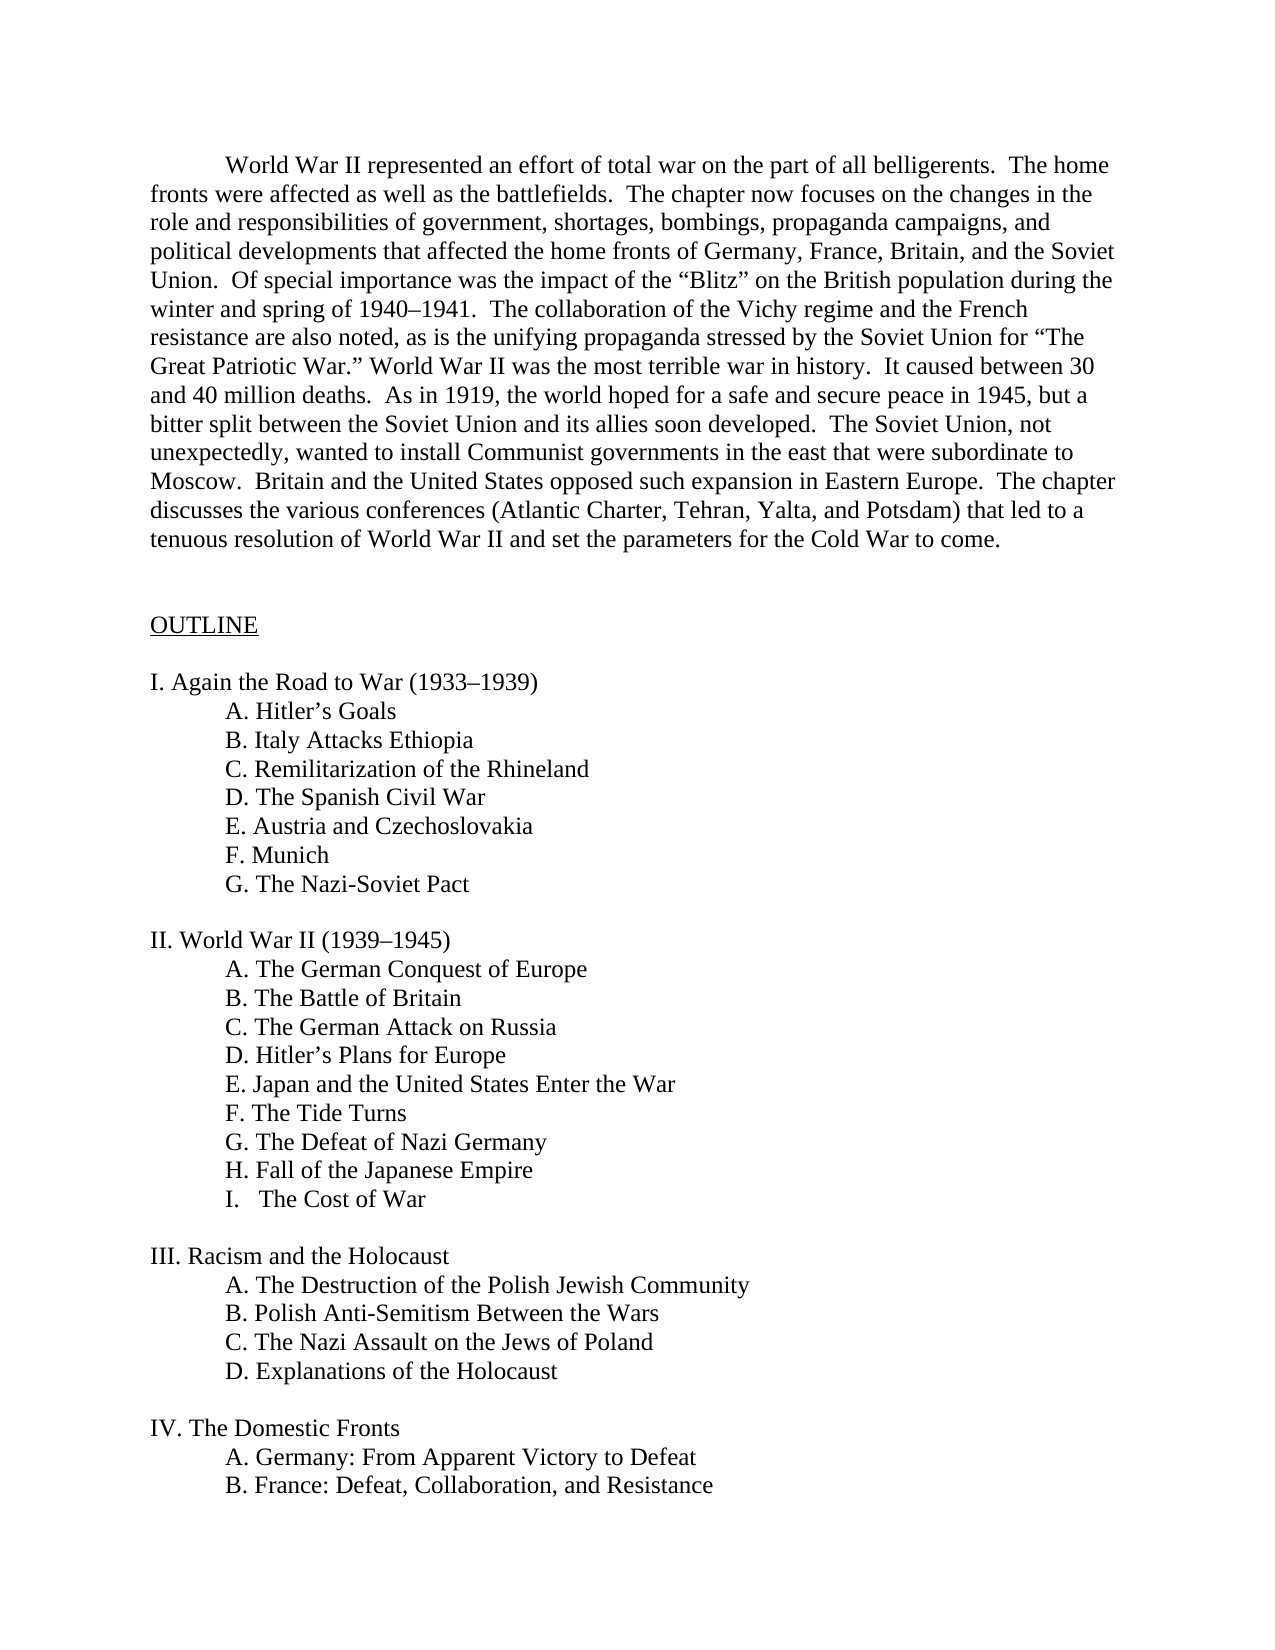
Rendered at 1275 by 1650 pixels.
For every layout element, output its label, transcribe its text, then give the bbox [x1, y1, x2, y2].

text C. The Nazi Assault on the Jews of Poland [150, 1327, 1125, 1356]
text G. The Defeat of Nazi Germany [150, 1127, 1125, 1156]
text G. The Nazi-Soviet Pact [150, 869, 1125, 897]
text I. The Cost of War [150, 1184, 1125, 1213]
text OUTLINE [150, 610, 1125, 639]
text E. Austria and Czechoslovakia [150, 811, 1125, 840]
text F. The Tide Turns [150, 1098, 1125, 1127]
text C. Remilitarization of the Rhineland [150, 754, 1125, 782]
text B. France: Defeat, Collaboration, and Resistance [150, 1470, 1125, 1499]
text I. Again the Road to War (1933–1939) [150, 667, 1125, 696]
text E. Japan and the United States Enter the War [150, 1069, 1125, 1098]
text A. Germany: From Apparent Victory to Defeat [150, 1442, 1125, 1470]
text World War II represented an effort of total war on the part of all belligerents. The home fronts were affected as well as the battlefields. The chapter now focuses on the changes in the role and responsibilities of government, shortages, bombings, propaganda campaigns, and political developments that affected the home fronts of Germany, France, Britain, and the Soviet Union. Of special importance was the impact of the “Blitz” on the British population during the winter and spring of 1940–1941. The collaboration of the Vichy regime and the French resistance are also noted, as is the unifying propaganda stressed by the Soviet Union for “The Great Patriotic War.” World War II was the most terrible war in history. It caused between 30 and 40 million deaths. As in 1919, the world hoped for a safe and secure peace in 1945, but a bitter split between the Soviet Union and its allies soon developed. The Soviet Union, not unexpectedly, wanted to install Communist governments in the east that were subordinate to Moscow. Britain and the United States opposed such expansion in Eastern Europe. The chapter discusses the various conferences (Atlantic Charter, Tehran, Yalta, and Potsdam) that led to a tenuous resolution of World War II and set the parameters for the Cold War to come. [150, 150, 1125, 552]
text C. The German Attack on Russia [150, 1012, 1125, 1041]
text H. Fall of the Japanese Empire [150, 1156, 1125, 1184]
text A. The Destruction of the Polish Jewish Community [150, 1270, 1125, 1298]
text B. The Battle of Britain [150, 983, 1125, 1012]
text III. Racism and the Holocaust [150, 1241, 1125, 1270]
text II. World War II (1939–1945) [150, 926, 1125, 954]
text A. The German Conquest of Europe [150, 954, 1125, 983]
text D. Hitler’s Plans for Europe [150, 1041, 1125, 1069]
text B. Polish Anti-Semitism Between the Wars [150, 1298, 1125, 1327]
text D. Explanations of the Holocaust [150, 1356, 1125, 1385]
text A. Hitler’s Goals [150, 696, 1125, 725]
text F. Munich [150, 840, 1125, 869]
text B. Italy Attacks Ethiopia [150, 725, 1125, 754]
text D. The Spanish Civil War [150, 782, 1125, 811]
text IV. The Domestic Fronts [150, 1413, 1125, 1442]
